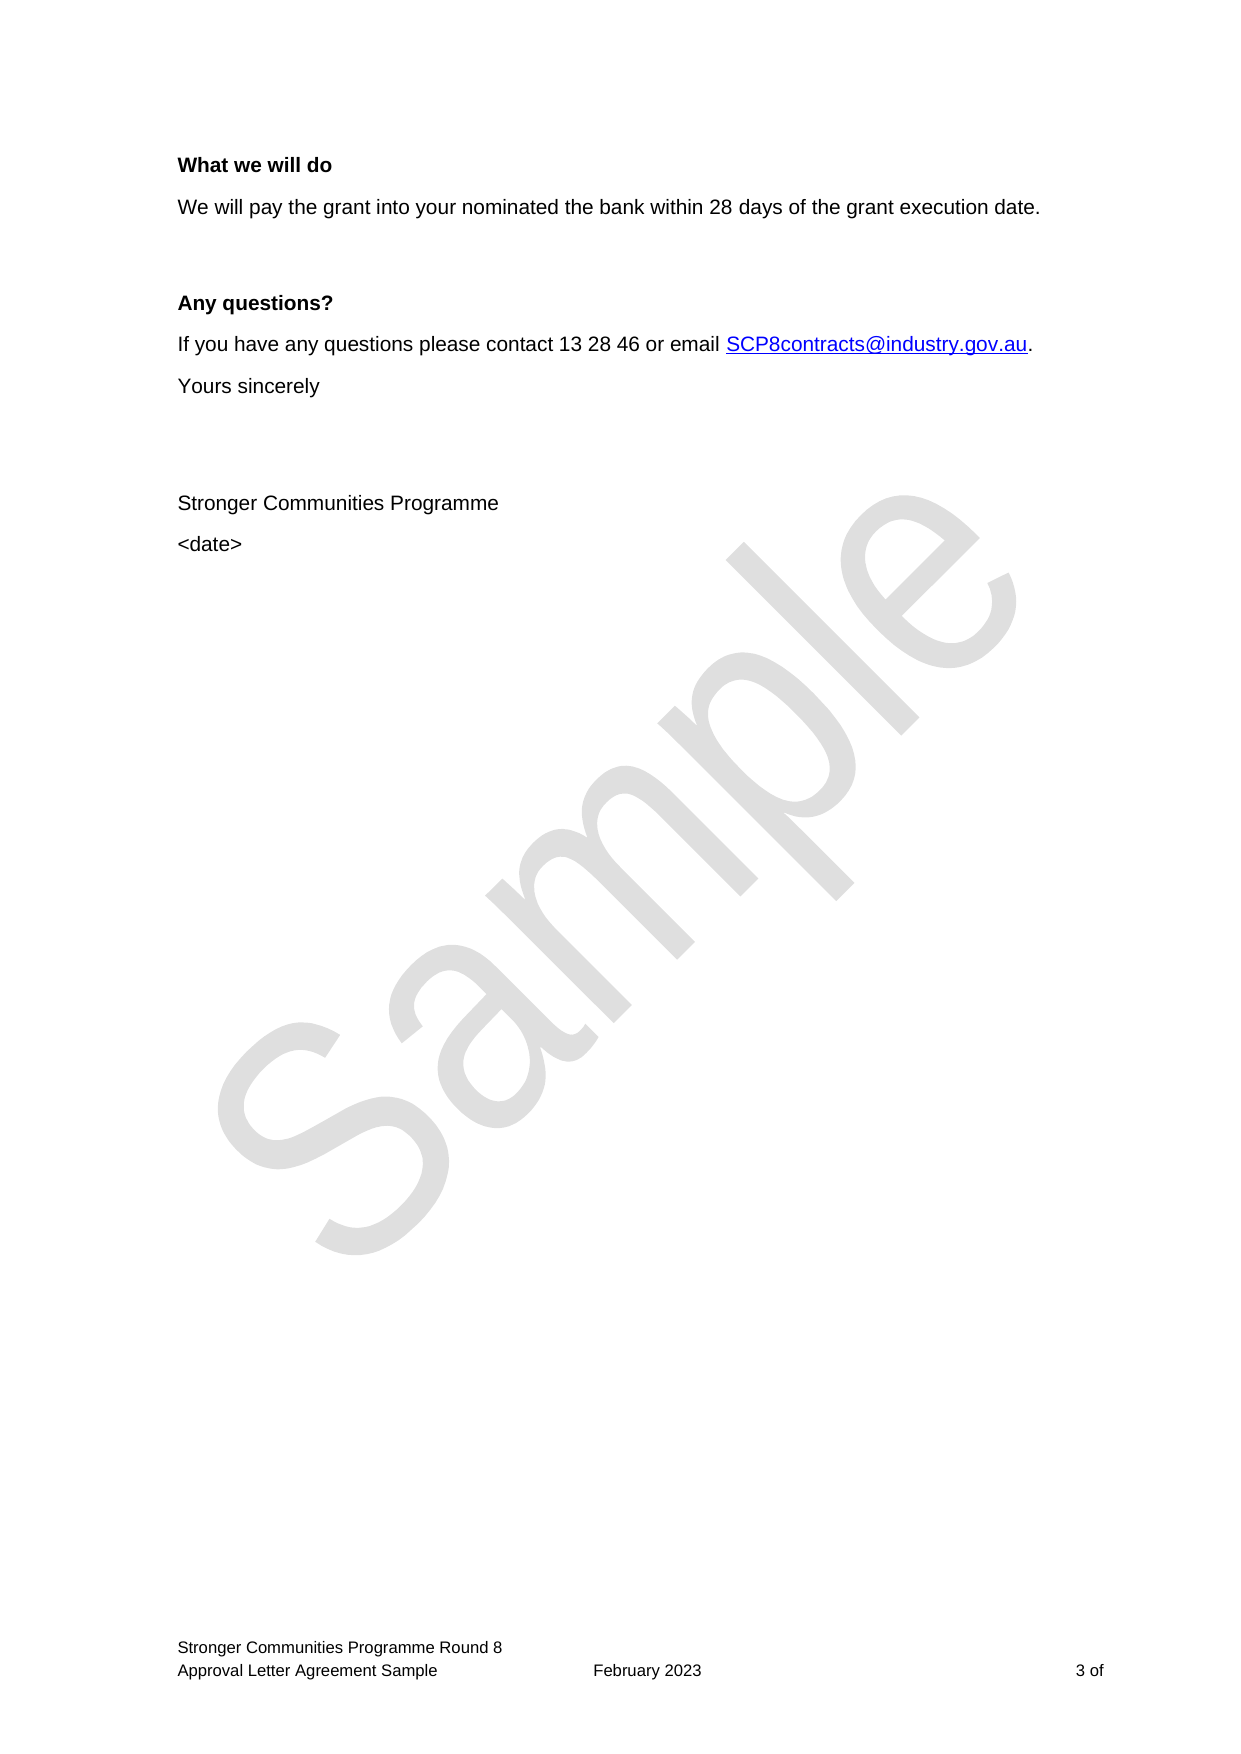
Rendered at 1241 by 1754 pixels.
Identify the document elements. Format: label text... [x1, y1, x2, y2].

text Stronger Communities Programme [177, 489, 1092, 514]
text <date> [177, 527, 1092, 556]
text Any questions? [177, 285, 1092, 314]
text If you have any questions please contact 13 28 46 or email SCP8contracts@industry.gov.au. [177, 327, 1092, 356]
text Yours sincerely [177, 368, 1092, 398]
text We will pay the grant into your nominated the bank within 28 days of the grant execution date. [177, 189, 1092, 218]
text What we will do [177, 148, 1092, 177]
